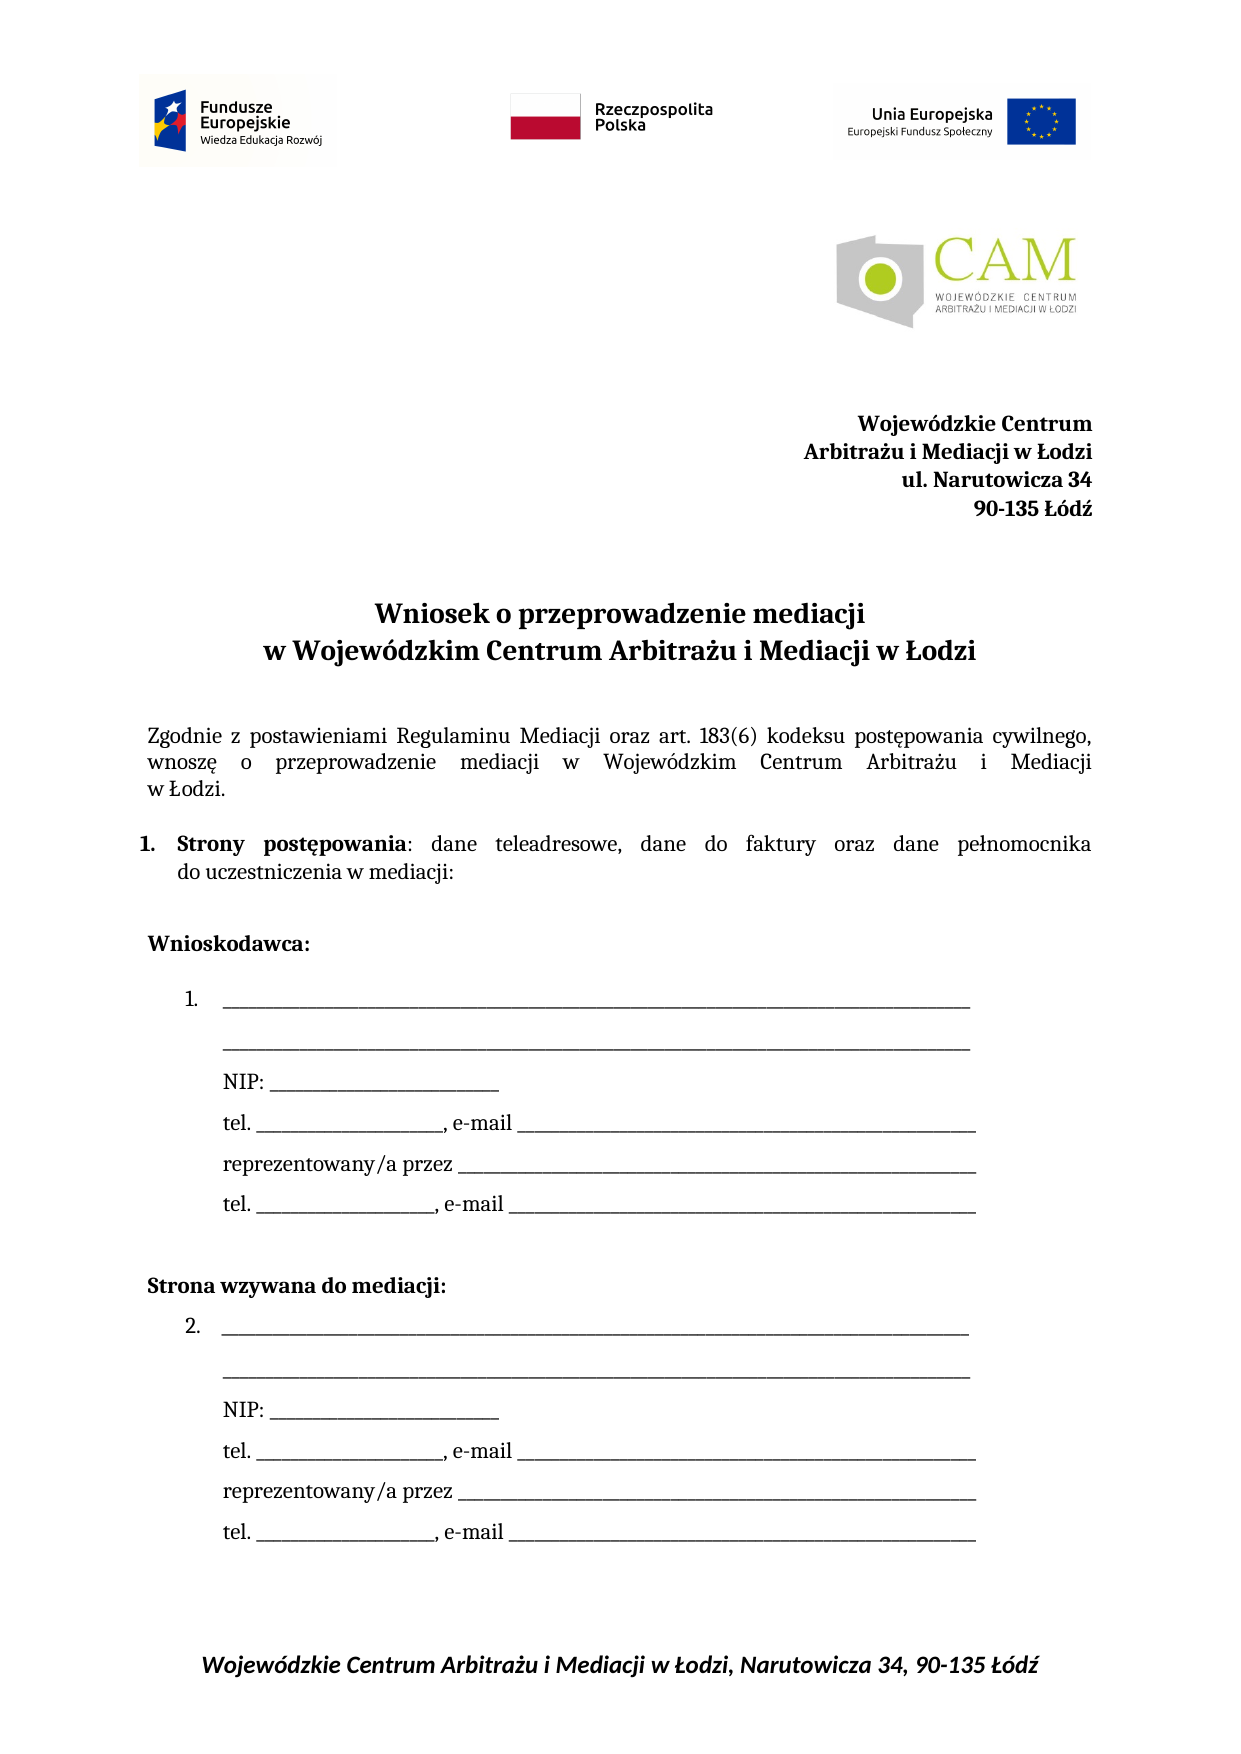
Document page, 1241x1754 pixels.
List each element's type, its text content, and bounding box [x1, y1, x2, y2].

text ________________________________________________________________________________________ [223, 1356, 1093, 1382]
text NIP: ___________________________ [223, 1069, 1093, 1095]
picture [139, 74, 337, 167]
picture [833, 83, 1091, 160]
text 90-135 Łódź [664, 496, 1093, 522]
text 2. ________________________________________________________________________________________ [185, 1313, 1093, 1340]
text Wojewódzkie Centrum Arbitrażu i Mediacji w Łodzi [664, 410, 1093, 465]
text Wniosek o przeprowadzenie mediacji [148, 598, 1093, 631]
picture [495, 78, 728, 155]
text tel. _____________________, e-mail _______________________________________________________ [223, 1519, 1093, 1545]
text w Wojewódzkim Centrum Arbitrażu i Mediacji w Łodzi [148, 634, 1093, 667]
text tel. ______________________, e-mail ______________________________________________________ [223, 1110, 1093, 1136]
text tel. _____________________, e-mail _______________________________________________________ [223, 1191, 1093, 1217]
text tel. ______________________, e-mail ______________________________________________________ [223, 1438, 1093, 1464]
text Wnioskodawca: [148, 930, 1093, 985]
list Strony postępowania: dane teleadresowe, dane do faktury oraz dane pełnomocnika do uczestniczenia w mediacji: [140, 830, 1093, 885]
text ________________________________________________________________________________________ [223, 1028, 1093, 1054]
text reprezentowany/a przez _____________________________________________________________ [223, 1478, 1093, 1505]
text Zgodnie z postawieniami Regulaminu Mediacji oraz art. 183(6) kodeksu postępowania cywilnego, wnoszę o przeprowadzenie mediacji w Wojewódzkim Centrum Arbitrażu i Mediacji w Łodzi. [148, 723, 1093, 802]
list ________________________________________________________________________________________ [185, 985, 1093, 1012]
picture [817, 217, 1099, 345]
text ul. Narutowicza 34 [664, 467, 1093, 493]
text reprezentowany/a przez _____________________________________________________________ [223, 1150, 1093, 1177]
text Strona wzywana do mediacji: [148, 1273, 1093, 1299]
text NIP: ___________________________ [223, 1397, 1093, 1423]
